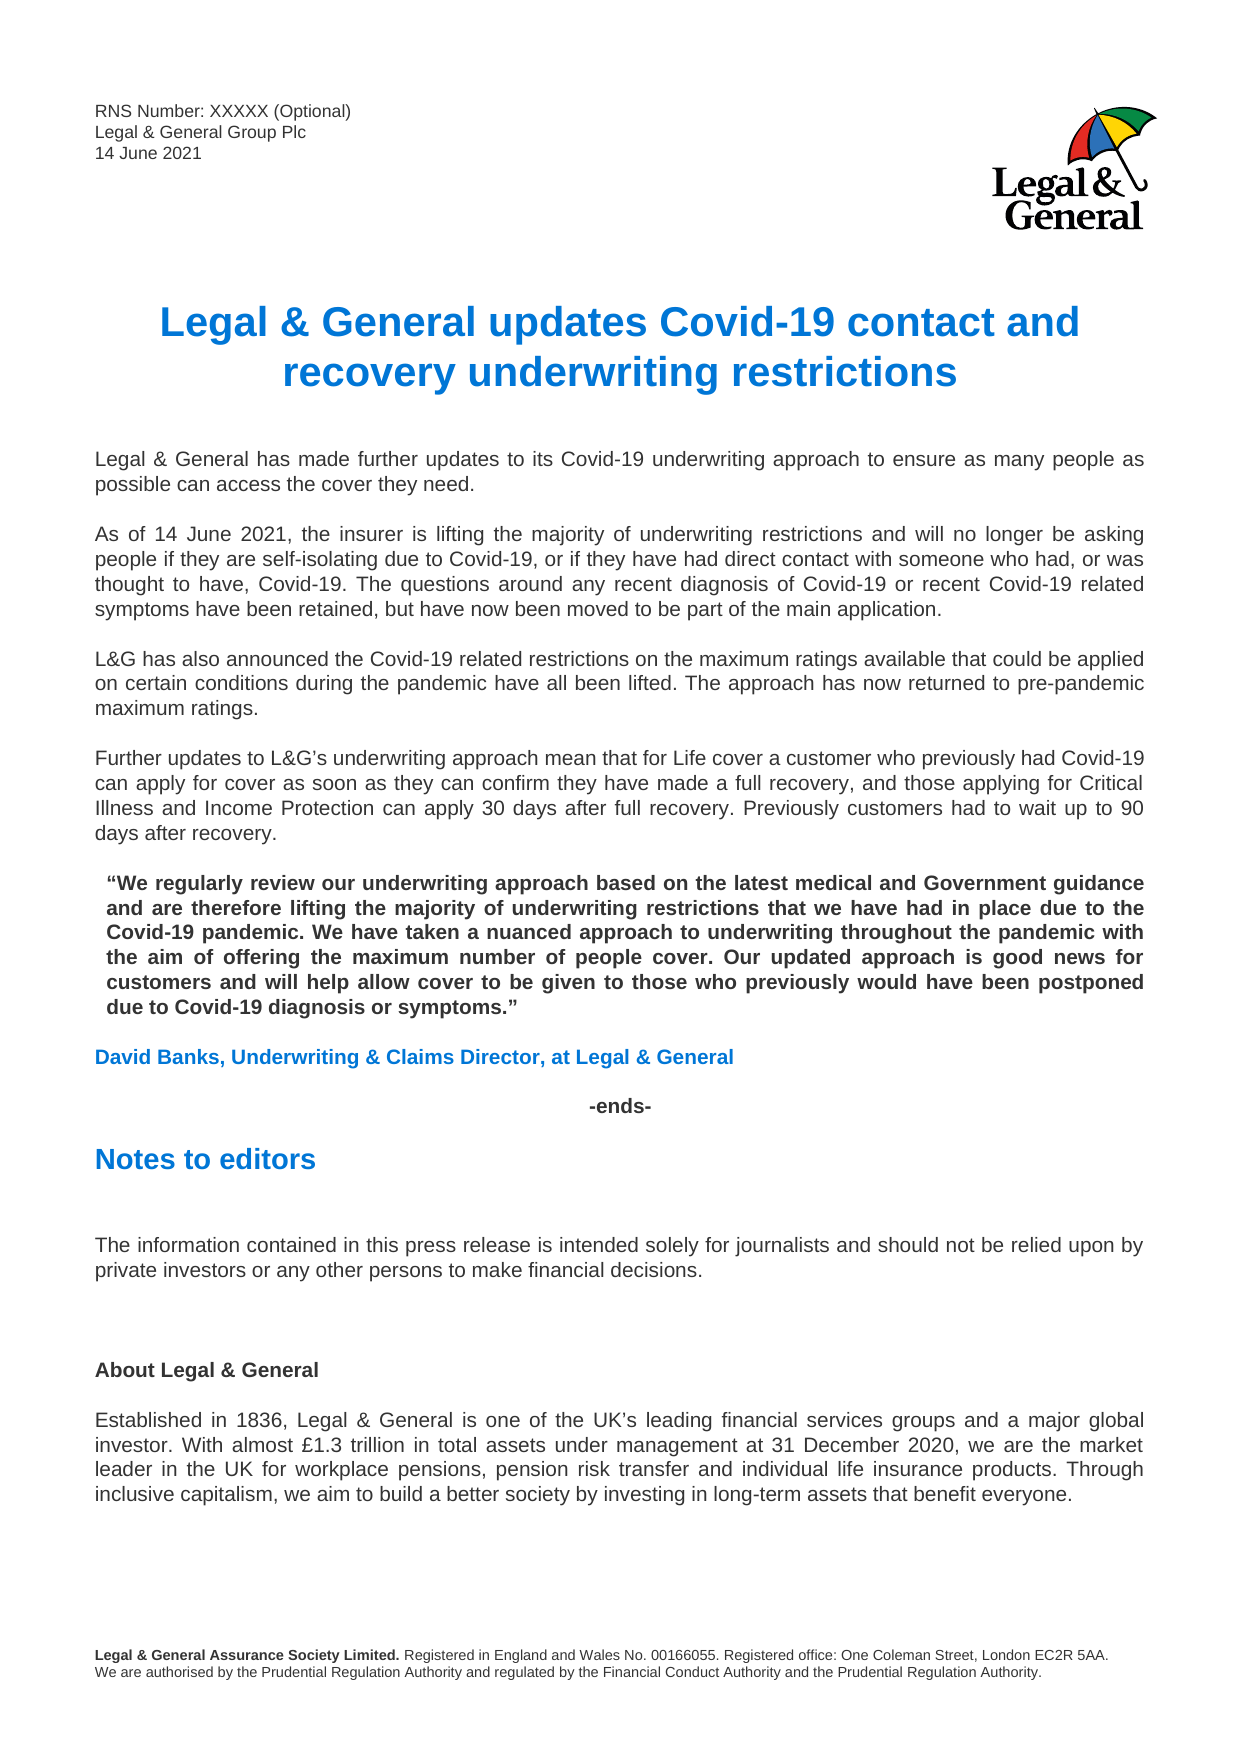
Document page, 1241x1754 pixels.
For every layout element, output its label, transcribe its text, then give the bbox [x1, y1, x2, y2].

text Established in 1836, Legal & General is one of the UK’s leading financial services groups and a major global investor. With almost £1.3 trillion in total assets under management at 31 December 2020, we are the market leader in the UK for workplace pensions, pension risk transfer and individual life insurance products. Through inclusive capitalism, we aim to build a better society by investing in long-term assets that benefit everyone. [94, 1407, 1146, 1506]
text The information contained in this press release is intended solely for journalists and should not be relied upon by private investors or any other persons to make financial decisions. [94, 1233, 1146, 1282]
text “We regularly review our underwriting approach based on the latest medical and Government guidance and are therefore lifting the majority of underwriting restrictions that we have had in place due to the Covid-19 pandemic. We have taken a nuanced approach to underwriting throughout the pandemic with the aim of offering the maximum number of people cover. Our updated approach is good news for customers and will help allow cover to be given to those who previously would have been postponed due to Covid-19 diagnosis or symptoms.” [106, 870, 1146, 1019]
text Legal & General has made further updates to its Covid-19 underwriting approach to ensure as many people as possible can access the cover they need. [94, 447, 1146, 496]
text L&G has also announced the Covid-19 related restrictions on the maximum ratings available that could be applied on certain conditions during the pandemic have all been lifted. The approach has now returned to pre-pandemic maximum ratings. [94, 646, 1146, 720]
text David Banks, Underwriting & Claims Director, at Legal & General [94, 1045, 1146, 1069]
text About Legal & General [94, 1358, 1146, 1382]
subtitle Notes to editors [94, 1142, 1146, 1176]
text As of 14 June 2021, the insurer is lifting the majority of underwriting restrictions and will no longer be asking people if they are self-isolating due to Covid-19, or if they have had direct contact with someone who had, or was thought to have, Covid-19. The questions around any recent diagnosis of Covid-19 or recent Covid-19 related symptoms have been retained, but have now been moved to be part of the main application. [94, 522, 1146, 621]
text Further updates to L&G’s underwriting approach mean that for Life cover a customer who previously had Covid-19 can apply for cover as soon as they can confirm they have made a full recovery, and those applying for Critical Illness and Income Protection can apply 30 days after full recovery. Previously customers had to wait up to 90 days after recovery. [94, 746, 1146, 844]
text Legal & General updates Covid-19 contact and recovery underwriting restrictions [94, 298, 1146, 396]
table_header RNS Number: XXXXX (Optional) Legal & General Group Plc 14 June 2021 [95, 101, 581, 164]
text -ends- [94, 1093, 1146, 1117]
